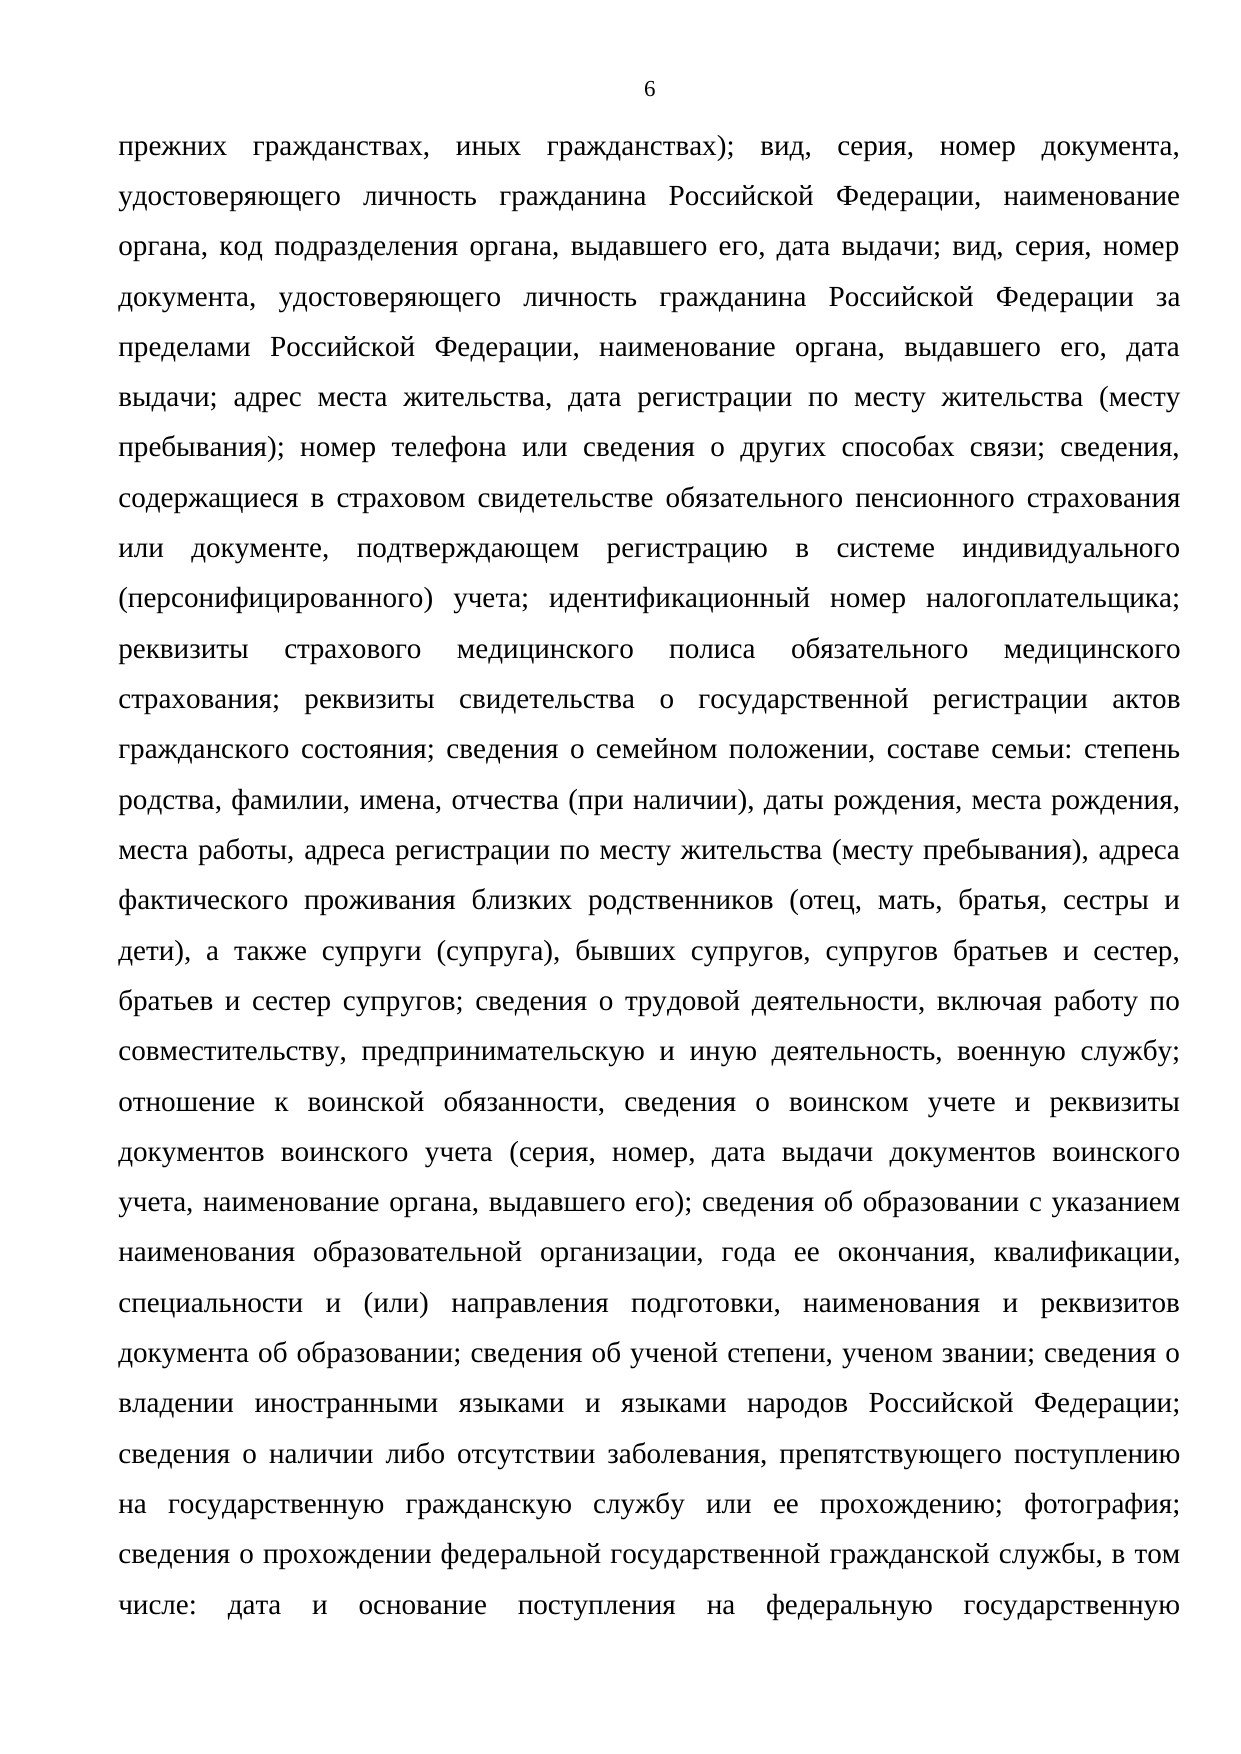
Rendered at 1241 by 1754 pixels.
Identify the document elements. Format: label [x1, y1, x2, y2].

text [118, 128, 1181, 1620]
